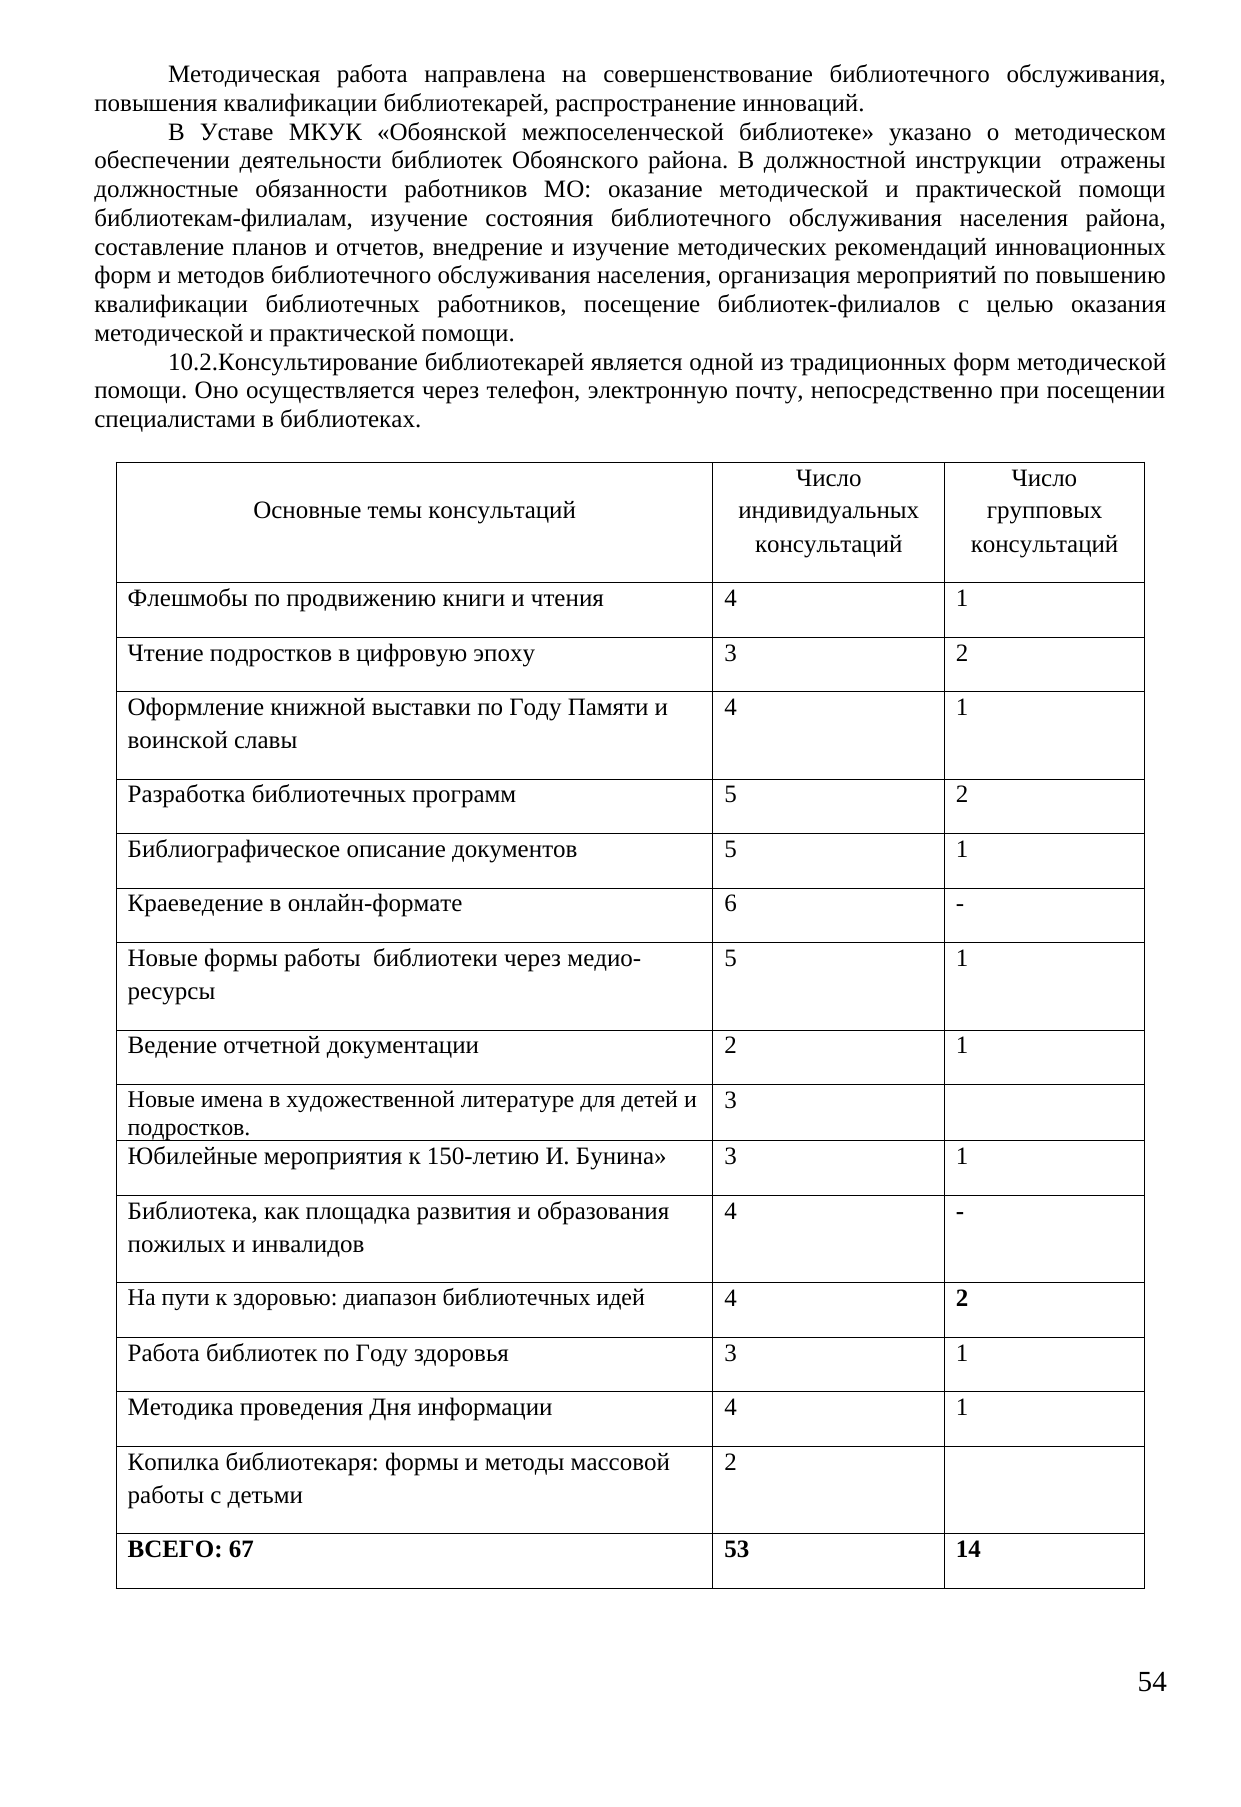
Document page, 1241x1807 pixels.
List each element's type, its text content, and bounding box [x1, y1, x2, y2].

table_cell Библиографическое описание документов [117, 834, 712, 887]
table_cell На пути к здоровью: диапазон библиотечных идей [117, 1283, 712, 1337]
table_cell 6 [713, 889, 944, 942]
text 10.2.Консультирование библиотекарей является одной из традиционных форм методической помощи. Оно осуществляется через телефон, электронную почту, непосредственно при посещении специалистами в библиотеках. [94, 347, 1167, 433]
table_cell ВСЕГО: 67 [117, 1534, 712, 1588]
table_cell 1 [945, 1338, 1144, 1391]
table_cell 14 [945, 1534, 1144, 1588]
text Методическая работа направлена на совершенствование библиотечного обслуживания, повышения квалификации библиотекарей, распространение инноваций. [94, 59, 1167, 117]
table_cell - [945, 889, 1144, 942]
table_cell Краеведение в онлайн-формате [117, 889, 712, 942]
text В Уставе МКУК «Обоянской межпоселенческой библиотеке» указано о методическом обеспечении деятельности библиотек Обоянского района. В должностной инструкции отражены должностные обязанности работников МО: оказание методической и практической помощи библиотекам-филиалам, изучение состояния библиотечного обслуживания населения района, составление планов и отчетов, внедрение и изучение методических рекомендаций инновационных форм и методов библиотечного обслуживания населения, организация мероприятий по повышению квалификации библиотечных работников, посещение библиотек-филиалов с целью оказания методической и практической помощи. [94, 117, 1167, 347]
table_header Основные темы консультаций [117, 463, 712, 582]
table_cell Библиотека, как площадка развития и образования пожилых и инвалидов [117, 1196, 712, 1282]
table_cell 1 [945, 692, 1144, 778]
table_cell [945, 1447, 1144, 1533]
table_cell Юбилейные мероприятия к 150-летию И. Бунина» [117, 1141, 712, 1195]
table_cell 1 [945, 1392, 1144, 1446]
table_header Число групповых консультаций [945, 463, 1144, 582]
table_cell 5 [713, 943, 944, 1029]
table_cell 4 [713, 1392, 944, 1446]
table_cell [945, 1085, 1144, 1140]
table_cell Ведение отчетной документации [117, 1031, 712, 1084]
table_cell 2 [945, 638, 1144, 691]
table_cell 2 [713, 1031, 944, 1084]
table_cell 4 [713, 583, 944, 637]
table_cell 4 [713, 1283, 944, 1337]
table_cell 4 [713, 1196, 944, 1282]
table_cell 1 [945, 943, 1144, 1029]
table_cell 5 [713, 780, 944, 833]
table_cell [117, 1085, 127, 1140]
table_cell Работа библиотек по Году здоровья [117, 1338, 712, 1391]
table_cell Оформление книжной выставки по Году Памяти и воинской славы [117, 692, 712, 778]
table_cell 3 [713, 1085, 944, 1140]
table_cell Чтение подростков в цифровую эпоху [117, 638, 712, 691]
table_cell 2 [945, 1283, 1144, 1337]
table_cell Копилка библиотекаря: формы и методы массовой работы с детьми [117, 1447, 712, 1533]
table_cell 2 [945, 780, 1144, 833]
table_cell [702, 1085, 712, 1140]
table_cell 1 [945, 1141, 1144, 1195]
table_cell Разработка библиотечных программ [117, 780, 712, 833]
table_cell - [945, 1196, 1144, 1282]
table_cell 3 [713, 1338, 944, 1391]
table_cell 2 [713, 1447, 944, 1533]
table_cell 53 [713, 1534, 944, 1588]
table_header Число индивидуальных консультаций [713, 463, 944, 582]
table_cell 1 [945, 1031, 1144, 1084]
table_cell 1 [945, 834, 1144, 887]
table_cell 4 [713, 692, 944, 778]
table_cell Новые формы работы библиотеки через медио-ресурсы [117, 943, 712, 1029]
table_cell 3 [713, 1141, 944, 1195]
table_cell Методика проведения Дня информации [117, 1392, 712, 1446]
table_cell 3 [713, 638, 944, 691]
table_cell Флешмобы по продвижению книги и чтения [117, 583, 712, 637]
table_cell 5 [713, 834, 944, 887]
table_cell 1 [945, 583, 1144, 637]
